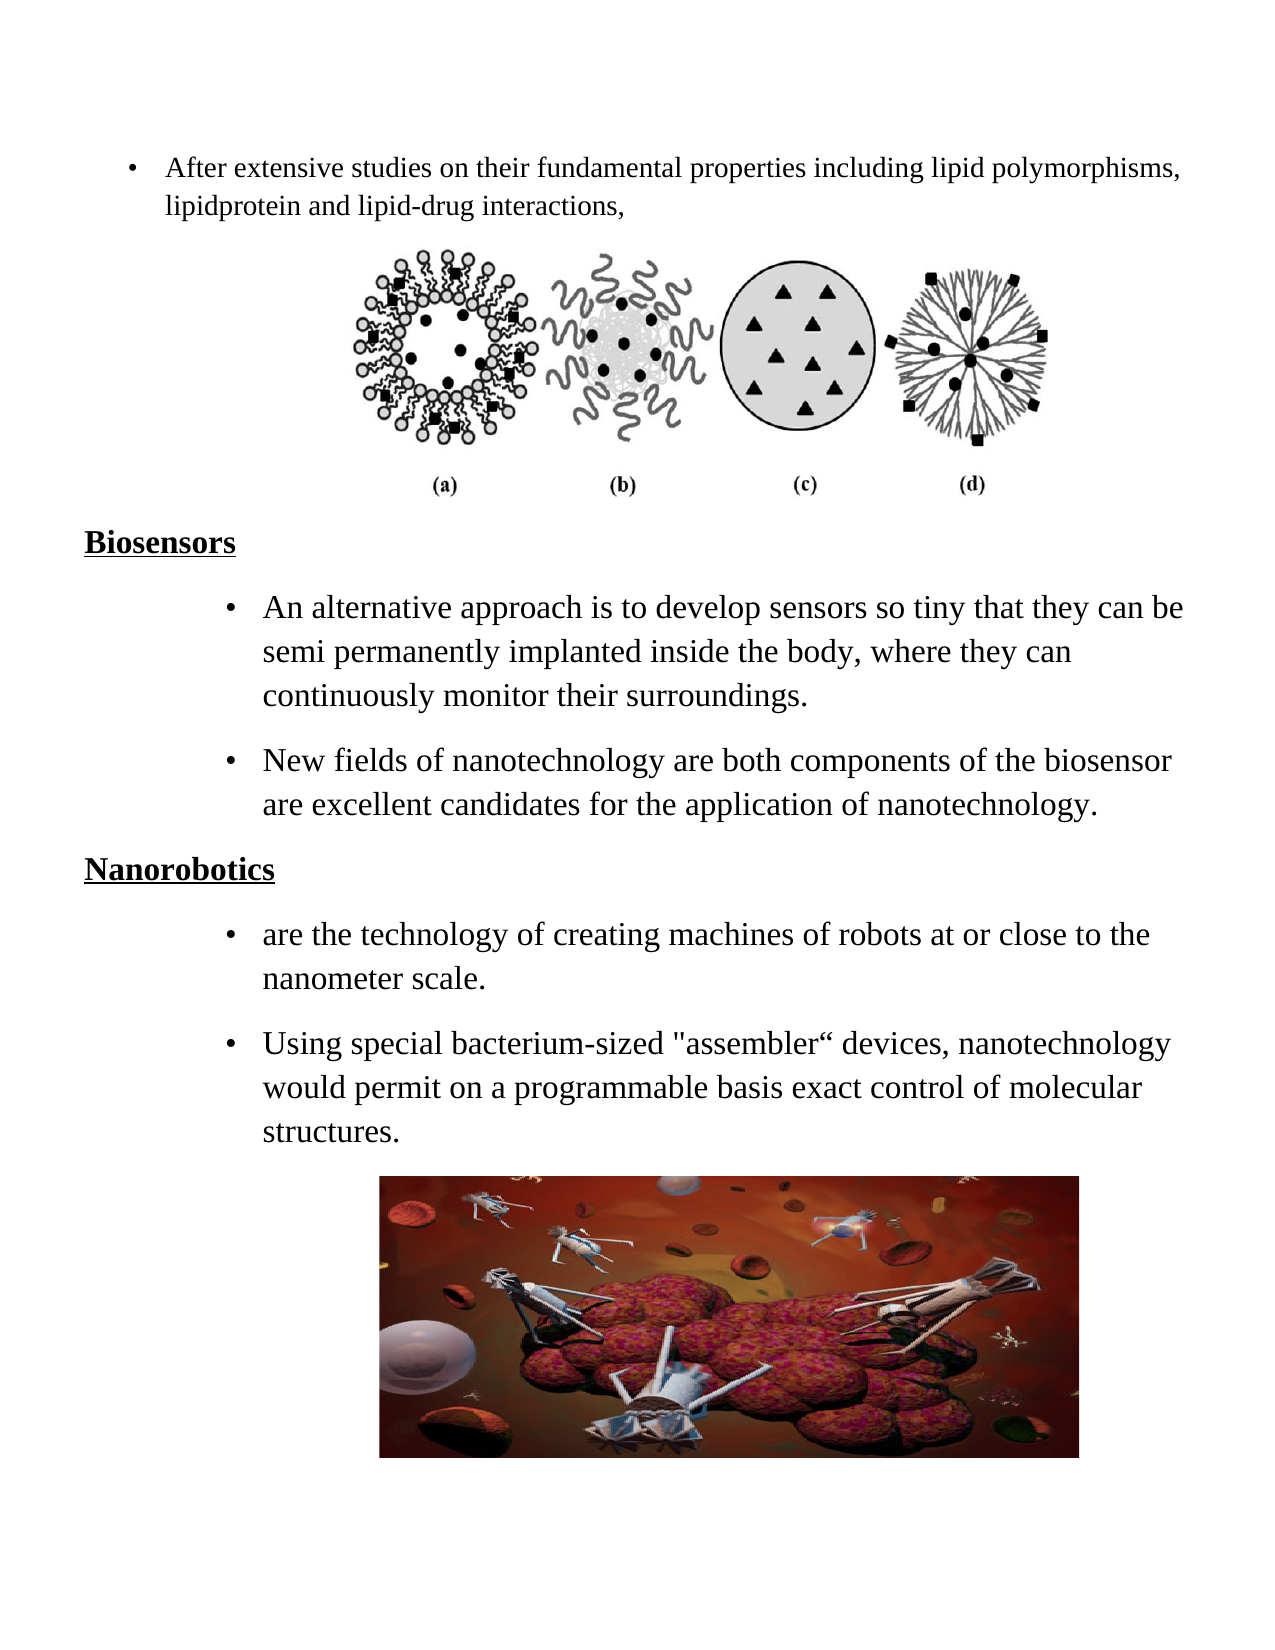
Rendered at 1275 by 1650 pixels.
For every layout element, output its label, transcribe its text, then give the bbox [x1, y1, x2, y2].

list An alternative approach is to develop sensors so tiny that they can be semi permanently implanted inside the body, where they can continuously monitor their surroundings. [225, 587, 1196, 714]
text Nanorobotics [84, 849, 1196, 888]
text Biosensors [84, 522, 1196, 561]
picture [379, 1176, 1080, 1458]
list Using special bacterium-sized "assembler“ devices, nanotechnology would permit on a programmable basis exact control of molecular structures. [225, 1023, 1196, 1149]
list After extensive studies on their fundamental properties including lipid polymorphisms, lipidprotein and lipid-drug interactions, [127, 150, 1275, 222]
list New fields of nanotechnology are both components of the biosensor are excellent candidates for the application of nanotechnology. [225, 740, 1196, 823]
list are the technology of creating machines of robots at or close to the nanometer scale. [225, 914, 1196, 997]
